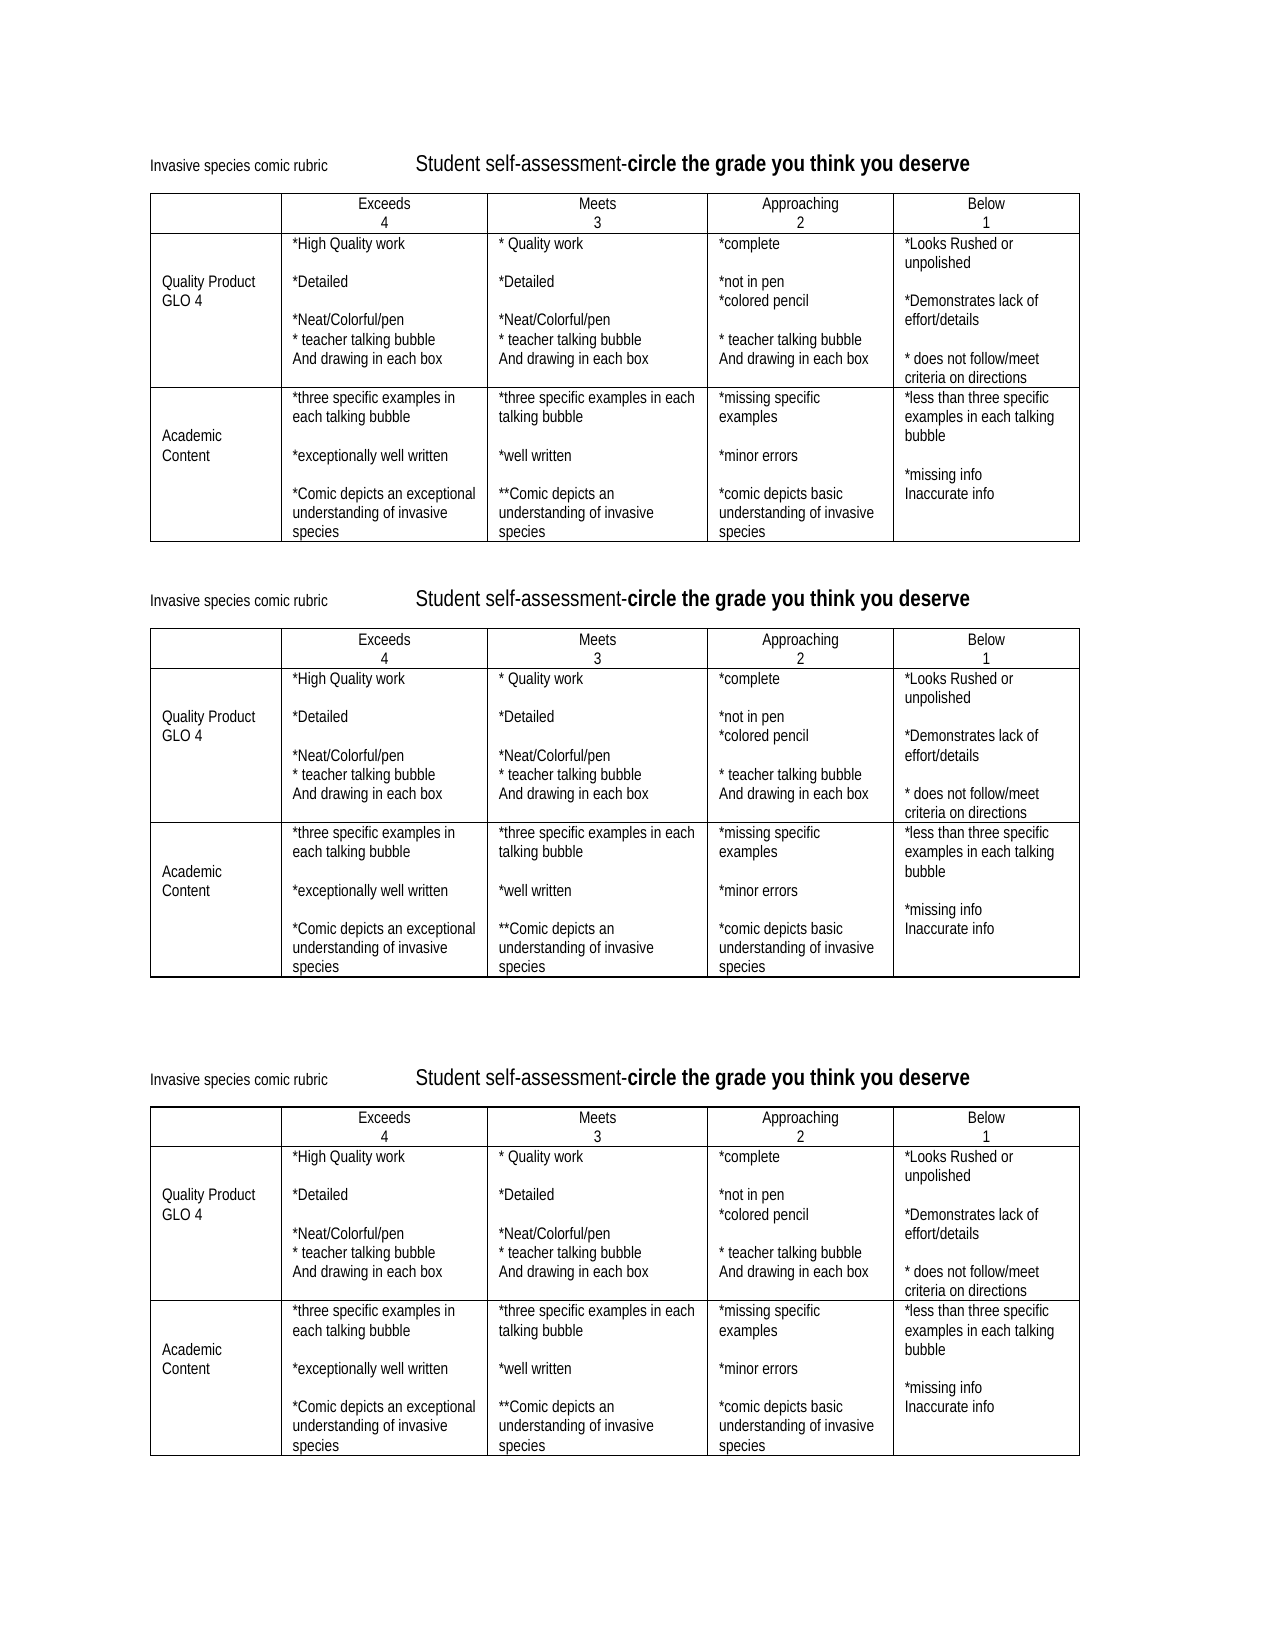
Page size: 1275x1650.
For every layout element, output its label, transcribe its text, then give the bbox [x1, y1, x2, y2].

table_cell *Looks Rushed or unpolished *Demonstrates lack of effort/details * does not follow/meet criteria on directions [894, 1147, 1079, 1300]
table_cell *three specific examples in each talking bubble *exceptionally well written *Comic depicts an exceptional understanding of invasive species [282, 388, 487, 541]
table_cell *missing specific examples *minor errors *comic depicts basic understanding of invasive species [708, 388, 893, 541]
table_cell Quality Product GLO 4 [151, 669, 281, 822]
table_cell *less than three specific examples in each talking bubble *missing info Inaccurate info [894, 1301, 1079, 1454]
table_cell Academic Content [151, 823, 281, 976]
table_cell *Looks Rushed or unpolished *Demonstrates lack of effort/details * does not follow/meet criteria on directions [894, 669, 1079, 822]
table_cell Academic Content [151, 388, 281, 541]
table_cell Quality Product GLO 4 [151, 1147, 281, 1300]
table_cell *less than three specific examples in each talking bubble *missing info Inaccurate info [894, 823, 1079, 976]
table_cell *missing specific examples *minor errors *comic depicts basic understanding of invasive species [708, 1301, 893, 1454]
text Invasive species comic rubric Student self-assessment-circle the grade you think you deserve [150, 1063, 1125, 1090]
table_cell Academic Content [151, 1301, 281, 1454]
table_header [151, 194, 281, 232]
table_header [151, 1108, 281, 1146]
table_header Below 1 [894, 194, 1079, 232]
table_header Meets 3 [488, 1108, 707, 1146]
table_cell *three specific examples in each talking bubble *exceptionally well written *Comic depicts an exceptional understanding of invasive species [282, 823, 487, 976]
table_cell *complete *not in pen *colored pencil * teacher talking bubble And drawing in each box [708, 669, 893, 822]
table_cell *three specific examples in each talking bubble *well written **Comic depicts an understanding of invasive species [488, 1301, 707, 1454]
table_cell *missing specific examples *minor errors *comic depicts basic understanding of invasive species [708, 823, 893, 976]
table_header Meets 3 [488, 629, 707, 668]
table_cell *less than three specific examples in each talking bubble *missing info Inaccurate info [894, 388, 1079, 541]
text Invasive species comic rubric Student self-assessment-circle the grade you think you deserve [150, 585, 1125, 612]
table_header Approaching 2 [708, 194, 893, 232]
table_header Exceeds 4 [282, 1108, 487, 1146]
table_cell *High Quality work *Detailed *Neat/Colorful/pen * teacher talking bubble And drawing in each box [282, 1147, 487, 1300]
table_header Below 1 [894, 629, 1079, 668]
table_cell *complete *not in pen *colored pencil * teacher talking bubble And drawing in each box [708, 1147, 893, 1300]
table_cell Quality Product GLO 4 [151, 234, 281, 387]
table_cell *three specific examples in each talking bubble *well written **Comic depicts an understanding of invasive species [488, 823, 707, 976]
table_cell * Quality work *Detailed *Neat/Colorful/pen * teacher talking bubble And drawing in each box [488, 234, 707, 387]
table_cell *complete *not in pen *colored pencil * teacher talking bubble And drawing in each box [708, 234, 893, 387]
text Invasive species comic rubric Student self-assessment-circle the grade you think you deserve [150, 150, 1125, 176]
table_header Approaching 2 [708, 1108, 893, 1146]
table_cell *Looks Rushed or unpolished *Demonstrates lack of effort/details * does not follow/meet criteria on directions [894, 234, 1079, 387]
table_cell * Quality work *Detailed *Neat/Colorful/pen * teacher talking bubble And drawing in each box [488, 669, 707, 822]
table_cell *High Quality work *Detailed *Neat/Colorful/pen * teacher talking bubble And drawing in each box [282, 234, 487, 387]
table_cell *three specific examples in each talking bubble *well written **Comic depicts an understanding of invasive species [488, 388, 707, 541]
table_header Below 1 [894, 1108, 1079, 1146]
table_header Meets 3 [488, 194, 707, 232]
table_header Exceeds 4 [282, 194, 487, 232]
table_cell * Quality work *Detailed *Neat/Colorful/pen * teacher talking bubble And drawing in each box [488, 1147, 707, 1300]
table_cell *High Quality work *Detailed *Neat/Colorful/pen * teacher talking bubble And drawing in each box [282, 669, 487, 822]
table_header Exceeds 4 [282, 629, 487, 668]
table_cell *three specific examples in each talking bubble *exceptionally well written *Comic depicts an exceptional understanding of invasive species [282, 1301, 487, 1454]
table_header Approaching 2 [708, 629, 893, 668]
table_header [151, 629, 281, 668]
